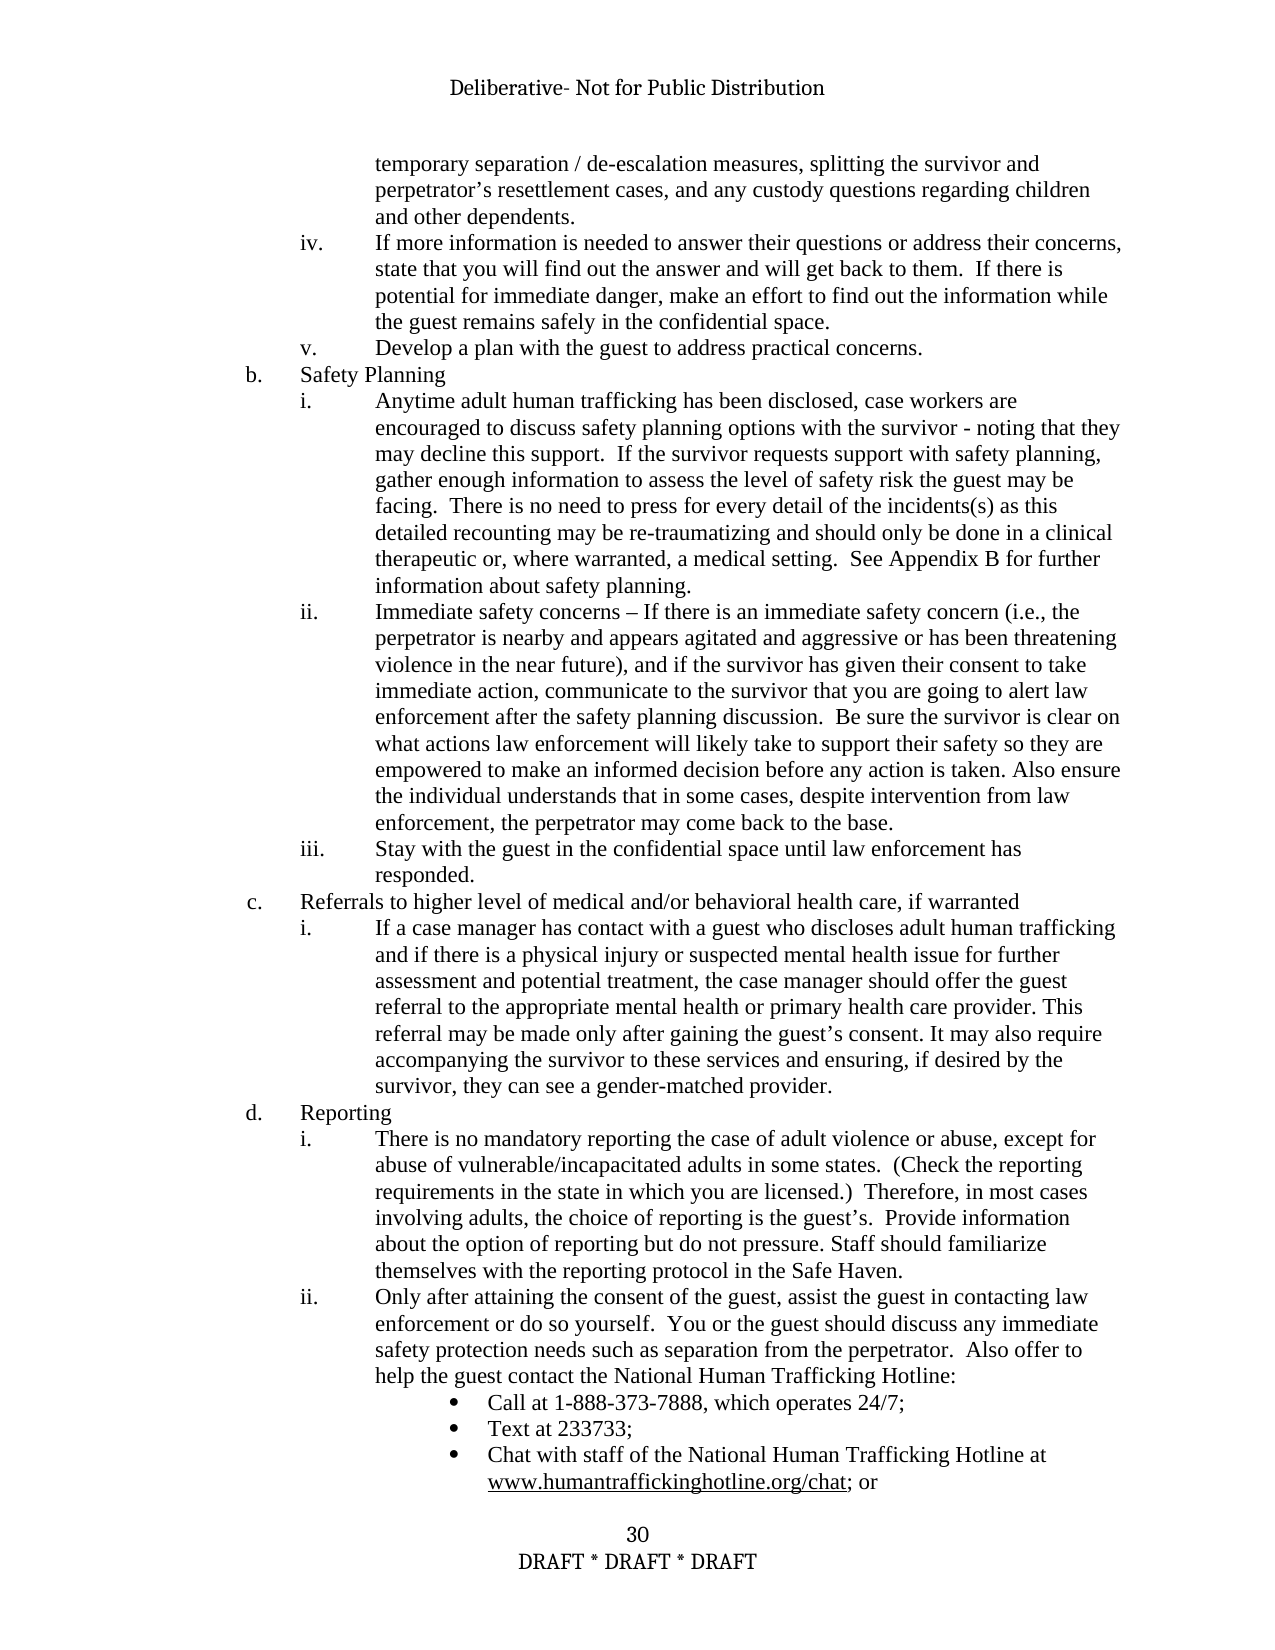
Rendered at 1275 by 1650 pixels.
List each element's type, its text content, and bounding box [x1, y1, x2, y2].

list Only after attaining the consent of the guest, assist the guest in contacting law enforcement or do so yourself. You or the guest should discuss any immediate safety protection needs such as separation from the perpetrator. Also offer to help the guest contact the National Human Trafficking Hotline: [300, 1283, 1125, 1389]
list Immediate safety concerns – If there is an immediate safety concern (i.e., the perpetrator is nearby and appears agitated and aggressive or has been threatening violence in the near future), and if the survivor has given their consent to take immediate action, communicate to the survivor that you are going to alert law enforcement after the safety planning discussion. Be sure the survivor is clear on what actions law enforcement will likely take to support their safety so they are empowered to make an informed decision before any action is taken. Also ensure the individual understands that in some cases, despite intervention from law enforcement, the perpetrator may come back to the base. [300, 598, 1125, 835]
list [300, 150, 1125, 229]
list If a case manager has contact with a guest who discloses adult human trafficking and if there is a physical injury or suspected mental health issue for further assessment and potential treatment, the case manager should offer the guest referral to the appropriate mental health or primary health care provider. This referral may be made only after gaining the guest’s consent. It may also require accompanying the survivor to these services and ensuring, if desired by the survivor, they can see a gender-matched provider. [300, 914, 1125, 1099]
list Referrals to higher level of medical and/or behavioral health care, if warranted [262, 888, 1125, 914]
list If more information is needed to answer their questions or address their concerns, state that you will find out the answer and will get back to them. If there is potential for immediate danger, make an effort to find out the information while the guest remains safely in the confidential space. [300, 229, 1125, 334]
list Develop a plan with the guest to address practical concerns. [300, 334, 1125, 361]
list Anytime adult human trafficking has been disclosed, case workers are encouraged to discuss safety planning options with the survivor - noting that they may decline this support. If the survivor requests support with safety planning, gather enough information to assess the level of safety risk the guest may be facing. There is no need to press for every detail of the incidents(s) as this detailed recounting may be re-traumatizing and should only be done in a clinical therapeutic or, where warranted, a medical setting. See Appendix B for further information about safety planning. [300, 387, 1125, 598]
list Reporting [262, 1099, 1125, 1125]
list There is no mandatory reporting the case of adult violence or abuse, except for abuse of vulnerable/incapacitated adults in some states. (Check the reporting requirements in the state in which you are licensed.) Therefore, in most cases involving adults, the choice of reporting is the guest’s. Provide information about the option of reporting but do not pressure. Staff should familiarize themselves with the reporting protocol in the Safe Haven. [300, 1125, 1125, 1283]
list Stay with the guest in the confidential space until law enforcement has responded. [300, 835, 1125, 888]
list Text at 233733; [450, 1415, 1125, 1441]
list Call at 1-888-373-7888, which operates 24/7; [450, 1389, 1125, 1415]
list Chat with staff of the National Human Trafficking Hotline at www.humantraffickinghotline.org/chat; or [450, 1441, 1125, 1494]
list Safety Planning [262, 361, 1125, 387]
